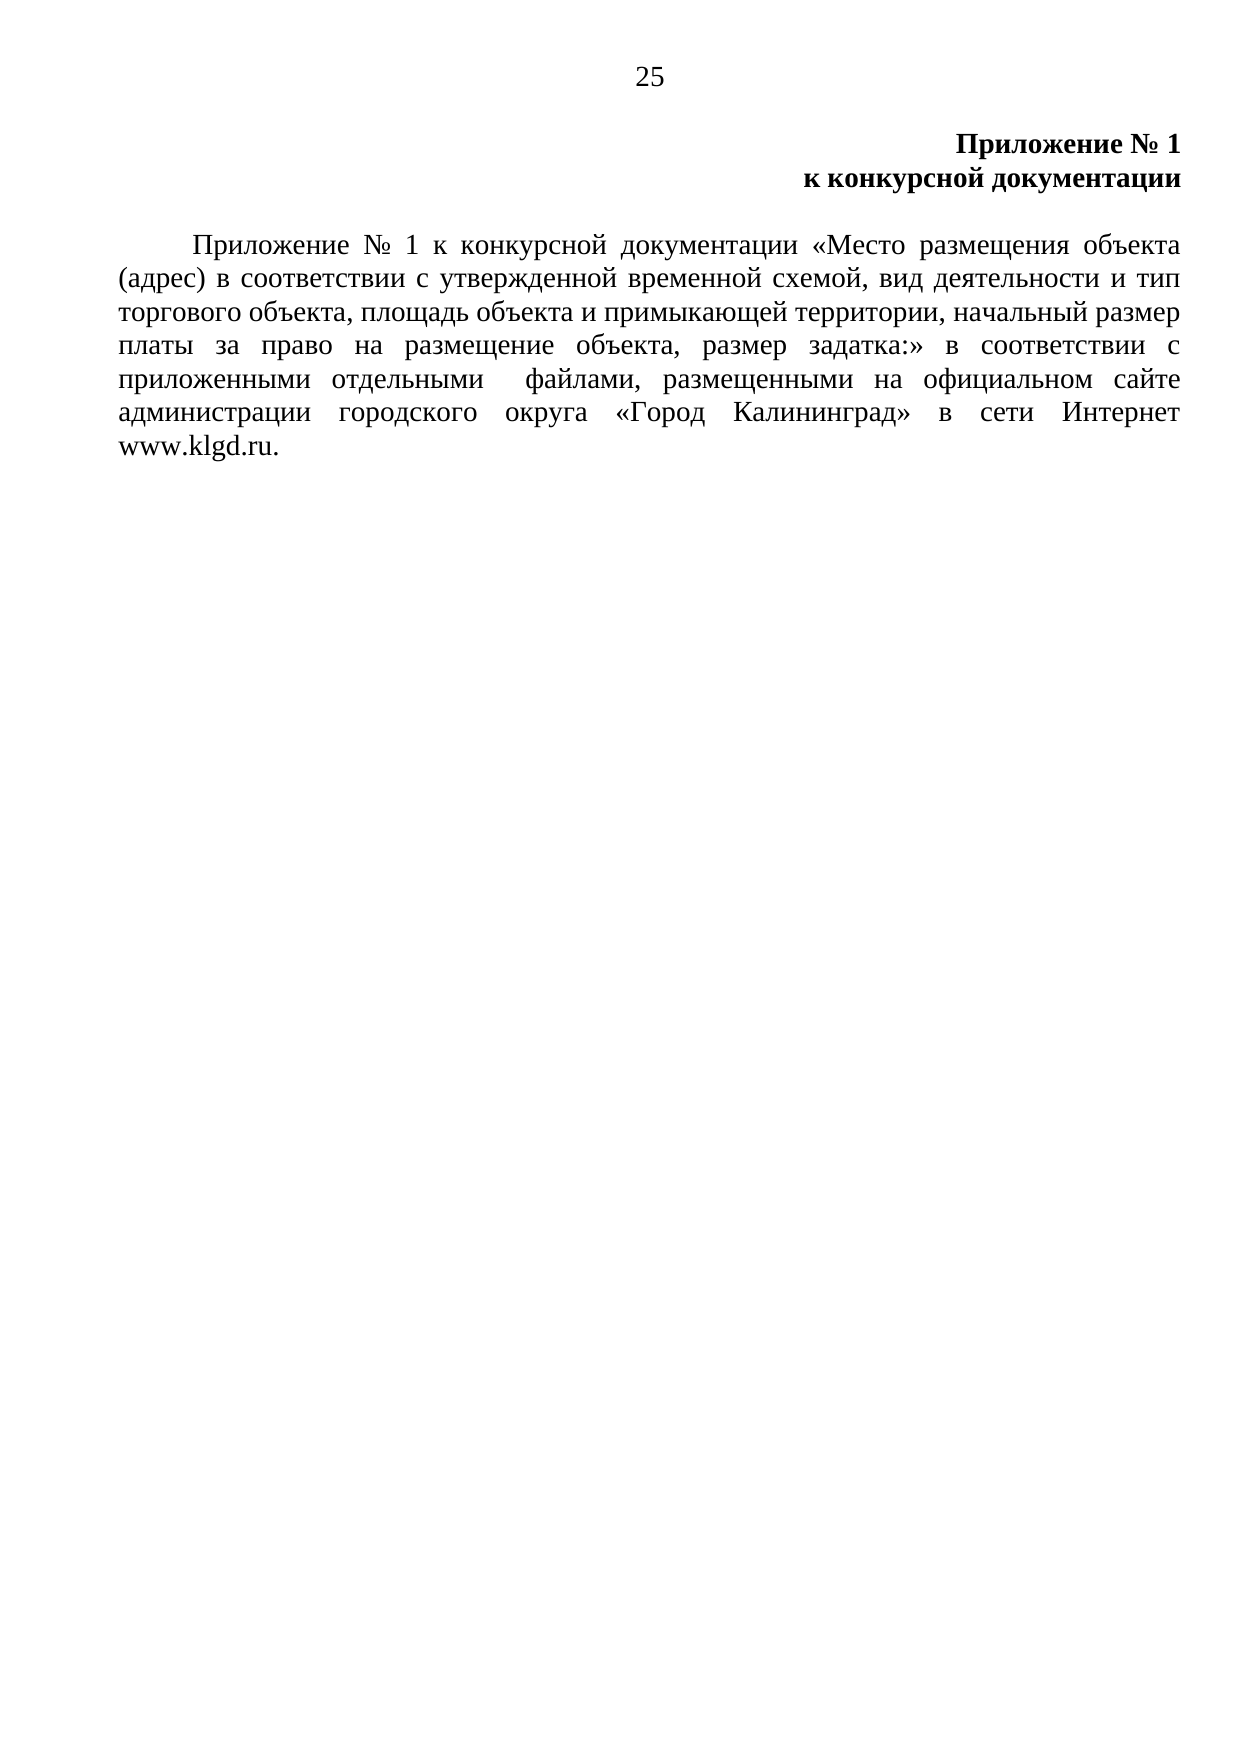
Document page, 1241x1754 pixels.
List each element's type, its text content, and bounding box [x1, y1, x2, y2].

text Приложение № 1 к конкурсной документации «Место размещения объекта (адрес) в соответствии с утвержденной временной схемой, вид деятельности и тип торгового объекта, площадь объекта и примыкающей территории, начальный размер платы за право на размещение объекта, размер задатка:» в соответствии с приложенными отдельными файлами, размещенными на официальном сайте администрации городского округа «Город Калининград» в сети Интернет www.klgd.ru. [118, 227, 1181, 462]
text к конкурсной документации [148, 160, 1181, 193]
text Приложение № 1 [148, 126, 1181, 160]
